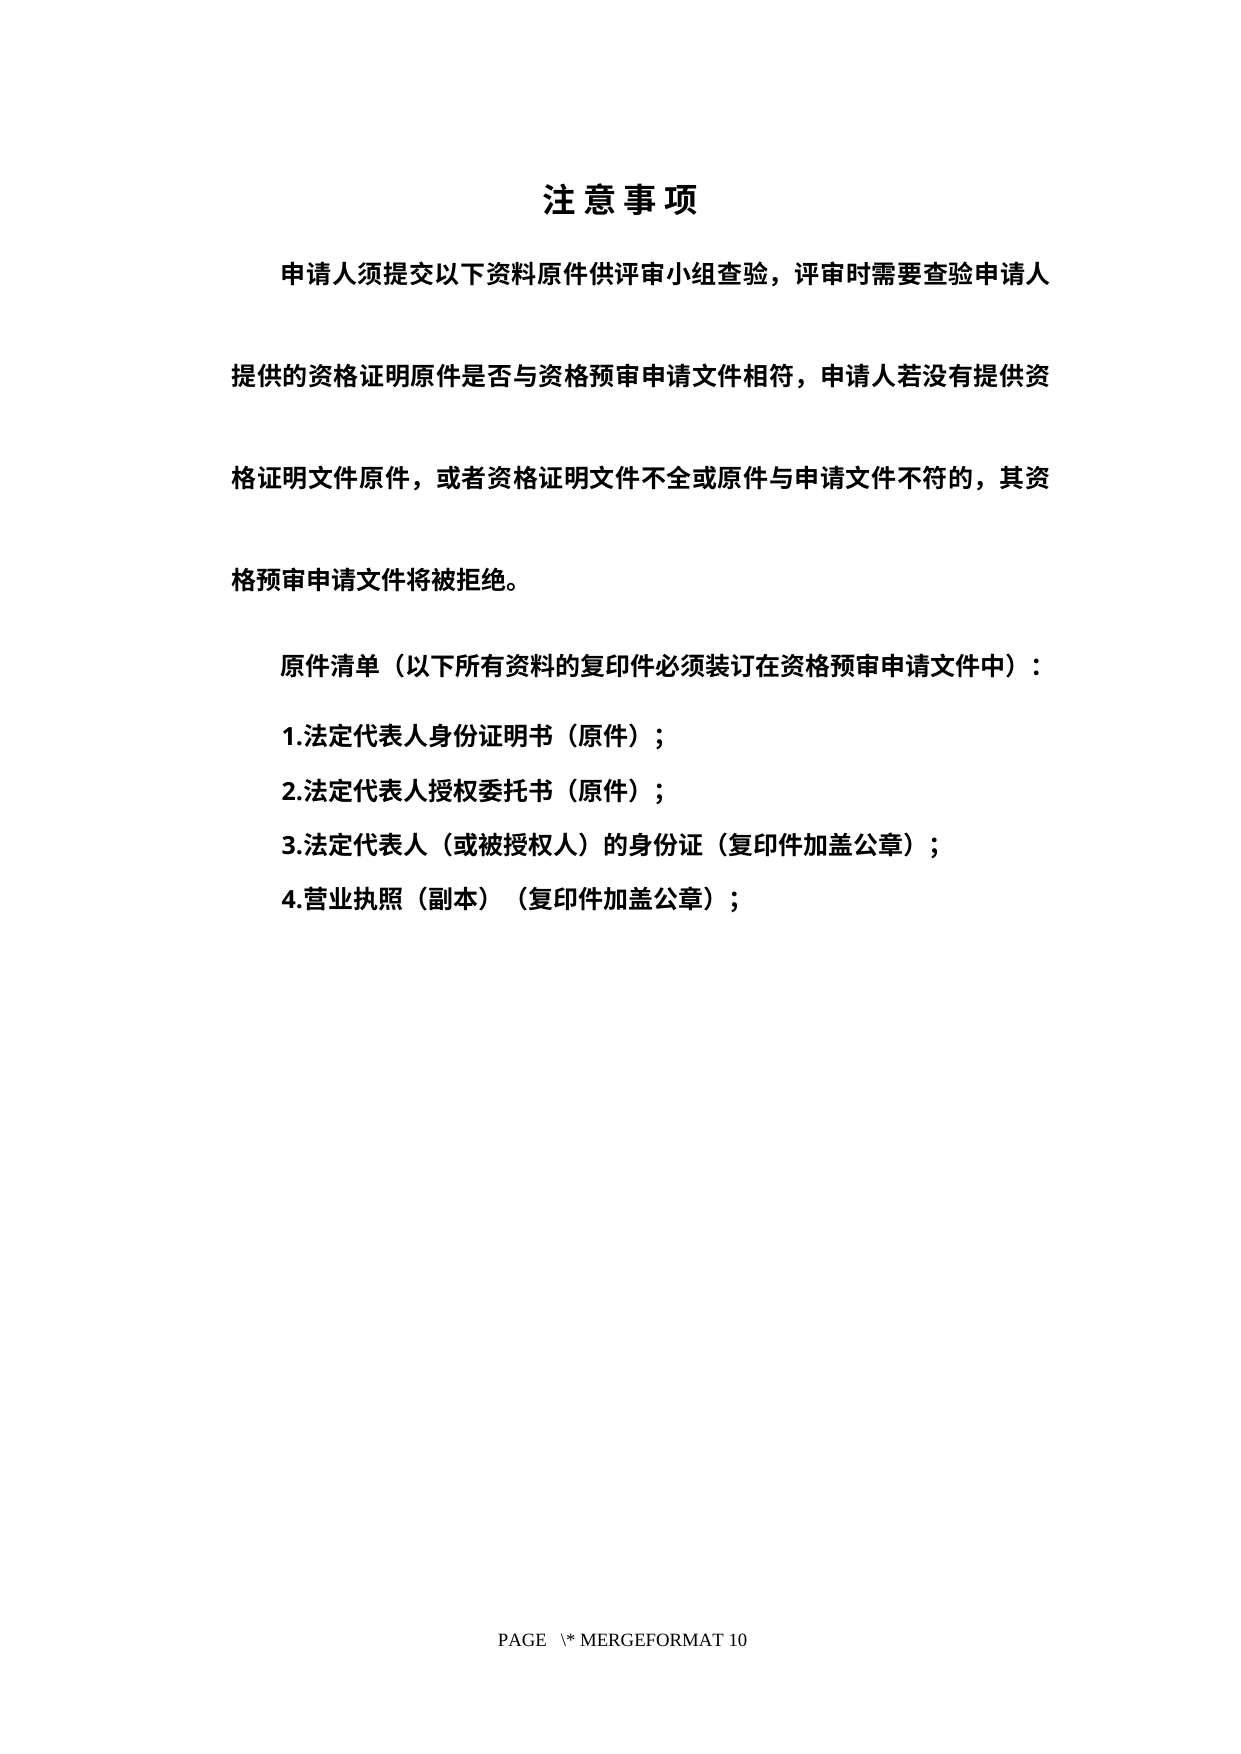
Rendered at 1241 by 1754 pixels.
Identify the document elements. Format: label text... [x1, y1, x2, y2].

text 3.法定代表人（或被授权人）的身份证（复印件加盖公章）； [231, 825, 1053, 862]
text 原件清单（以下所有资料的复印件必须装订在资格预审申请文件中）： [231, 631, 1053, 698]
text 注 意 事 项 [187, 164, 1053, 232]
text 1.法定代表人身份证明书（原件）； [231, 717, 1053, 753]
text 2.法定代表人授权委托书（原件）； [231, 771, 1053, 807]
text 申请人须提交以下资料原件供评审小组查验，评审时需要查验申请人提供的资格证明原件是否与资格预审申请文件相符，申请人若没有提供资格证明文件原件，或者资格证明文件不全或原件与申请文件不符的，其资格预审申请文件将被拒绝。 [231, 239, 1053, 612]
text 4.营业执照（副本）（复印件加盖公章）； [231, 880, 1053, 916]
